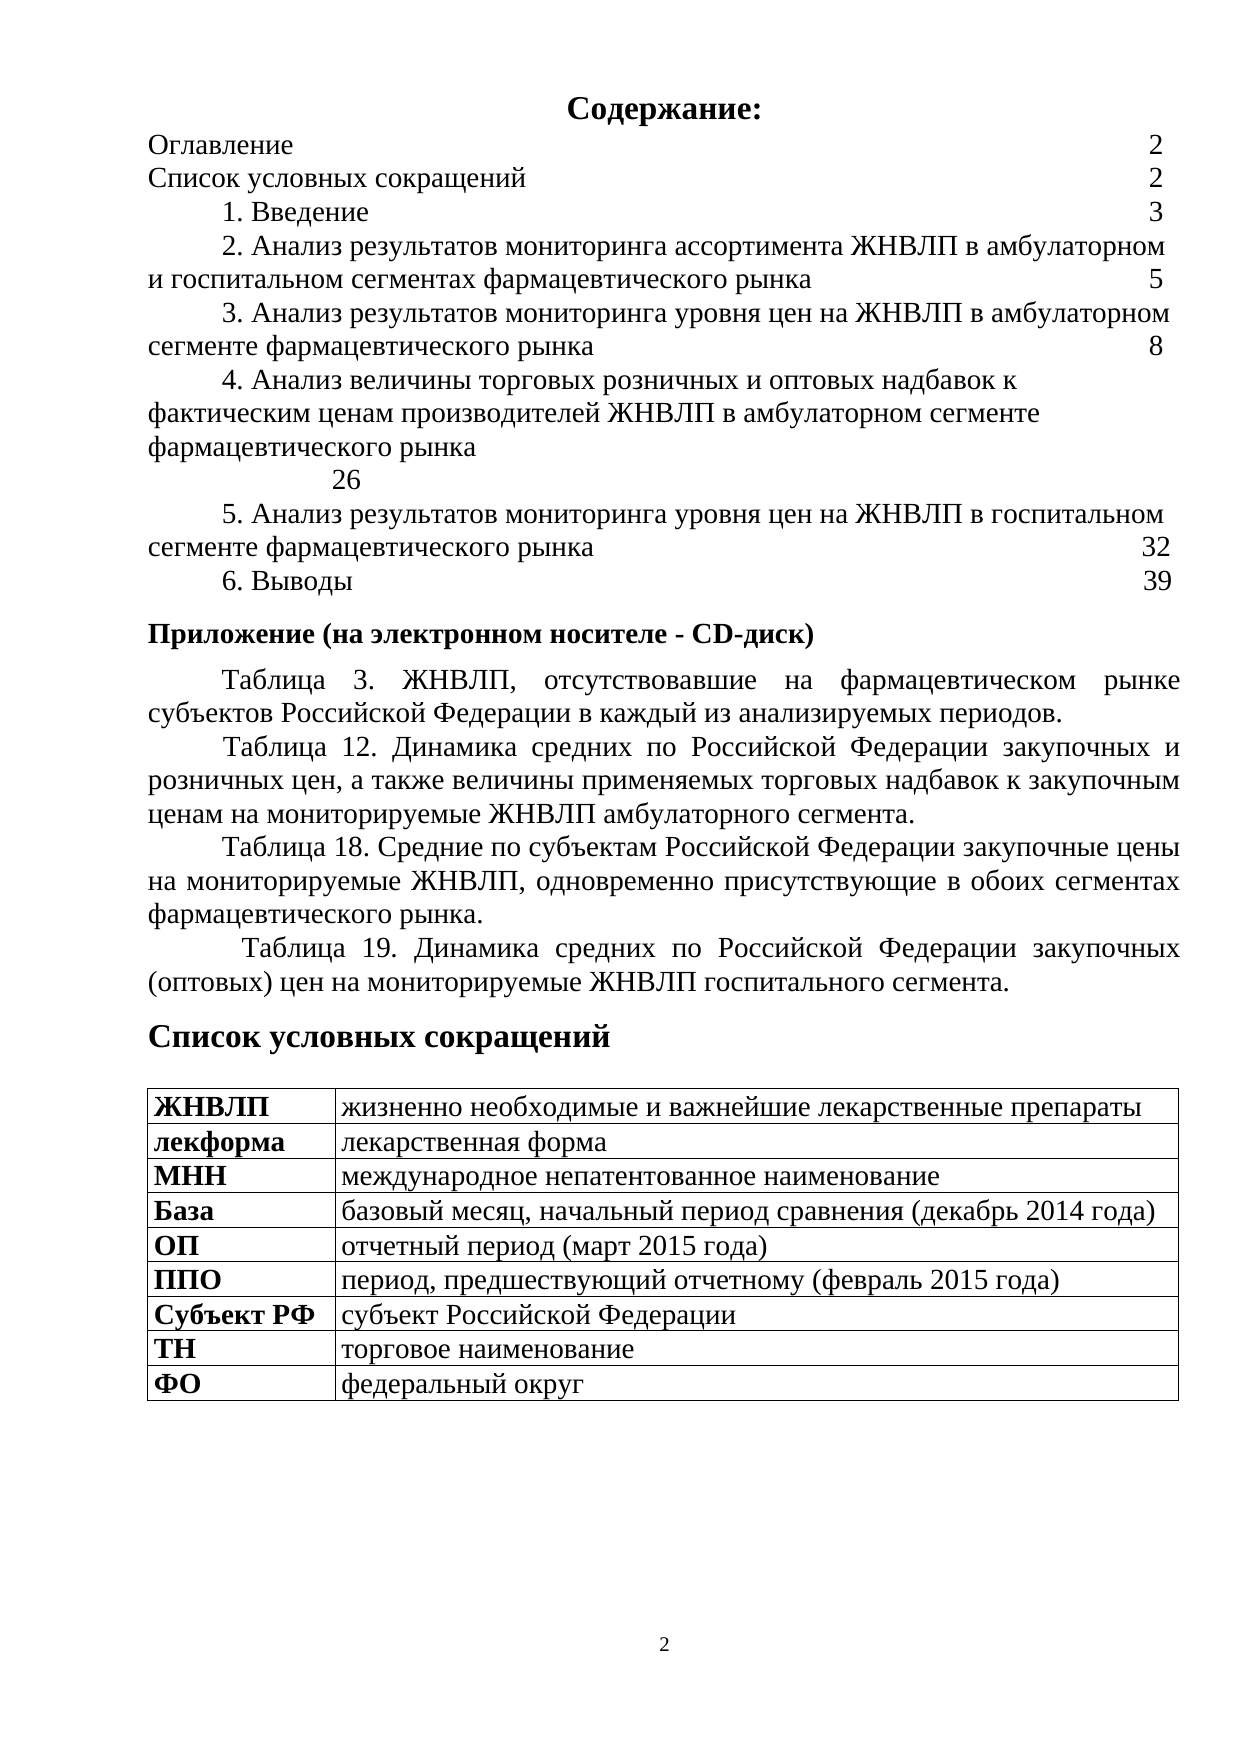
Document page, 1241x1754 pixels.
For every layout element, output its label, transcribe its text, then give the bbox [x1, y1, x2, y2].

text Список условных сокращений 2 [148, 161, 1181, 194]
text сегменте фармацевтического рынка 32 [148, 529, 1181, 563]
text Содержание: [148, 89, 1181, 127]
text Таблица 19. Динамика средних по Российской Федерации закупочных (оптовых) цен на мониторируемые ЖНВЛП госпитального сегмента. [148, 930, 1181, 997]
table_cell ППО [148, 1262, 335, 1296]
table_cell МНН [148, 1159, 335, 1192]
text 6. Выводы 39 [148, 563, 1181, 597]
table_cell отчетный период (март 2015 года) [336, 1228, 1178, 1261]
text Оглавление 2 [148, 127, 1181, 161]
text 1. Введение 3 [148, 194, 1181, 228]
table_cell лекарственная форма [336, 1124, 1178, 1157]
table_cell базовый месяц, начальный период сравнения (декабрь 2014 года) [336, 1193, 1178, 1227]
table_cell федеральный округ [336, 1366, 1178, 1399]
table_cell ФО [148, 1366, 335, 1399]
text Приложение (на электронном носителе - CD-диск) [148, 616, 1181, 649]
table_header ЖНВЛП [148, 1089, 335, 1123]
table_cell период, предшествующий отчетному (февраль 2015 года) [336, 1262, 1178, 1296]
table_cell лекформа [148, 1124, 335, 1157]
table_cell ТН [148, 1331, 335, 1365]
text Таблица 18. Средние по субъектам Российской Федерации закупочные цены на мониторируемые ЖНВЛП, одновременно присутствующие в обоих сегментах фармацевтического рынка. [148, 829, 1181, 930]
text сегменте фармацевтического рынка 8 [148, 328, 1181, 362]
table_cell субъект Российской Федерации [336, 1297, 1178, 1330]
text Таблица 3. ЖНВЛП, отсутствовавшие на фармацевтическом рынке субъектов Российской Федерации в каждый из анализируемых периодов. [148, 662, 1181, 729]
text 4. Анализ величины торговых розничных и оптовых надбавок к фактическим ценам производителей ЖНВЛП в амбулаторном сегменте фармацевтического рынка 26 [148, 362, 1181, 496]
table_cell торговое наименование [336, 1331, 1178, 1365]
text 2. Анализ результатов мониторинга ассортимента ЖНВЛП в амбулаторном и госпитальном сегментах фармацевтического рынка 5 [148, 228, 1181, 295]
text 5. Анализ результатов мониторинга уровня цен на ЖНВЛП в госпитальном [148, 496, 1181, 529]
text Список условных сокращений [148, 1016, 1181, 1055]
table_header жизненно необходимые и важнейшие лекарственные препараты [336, 1089, 1178, 1123]
text 3. Анализ результатов мониторинга уровня цен на ЖНВЛП в амбулаторном [148, 295, 1181, 328]
table_cell международное непатентованное наименование [336, 1159, 1178, 1192]
table_cell База [148, 1193, 335, 1227]
table_cell ОП [148, 1228, 335, 1261]
text Таблица 12. Динамика средних по Российской Федерации закупочных и розничных цен, а также величины применяемых торговых надбавок к закупочным ценам на мониторируемые ЖНВЛП амбулаторного сегмента. [148, 729, 1181, 829]
table_cell Субъект РФ [148, 1297, 335, 1330]
